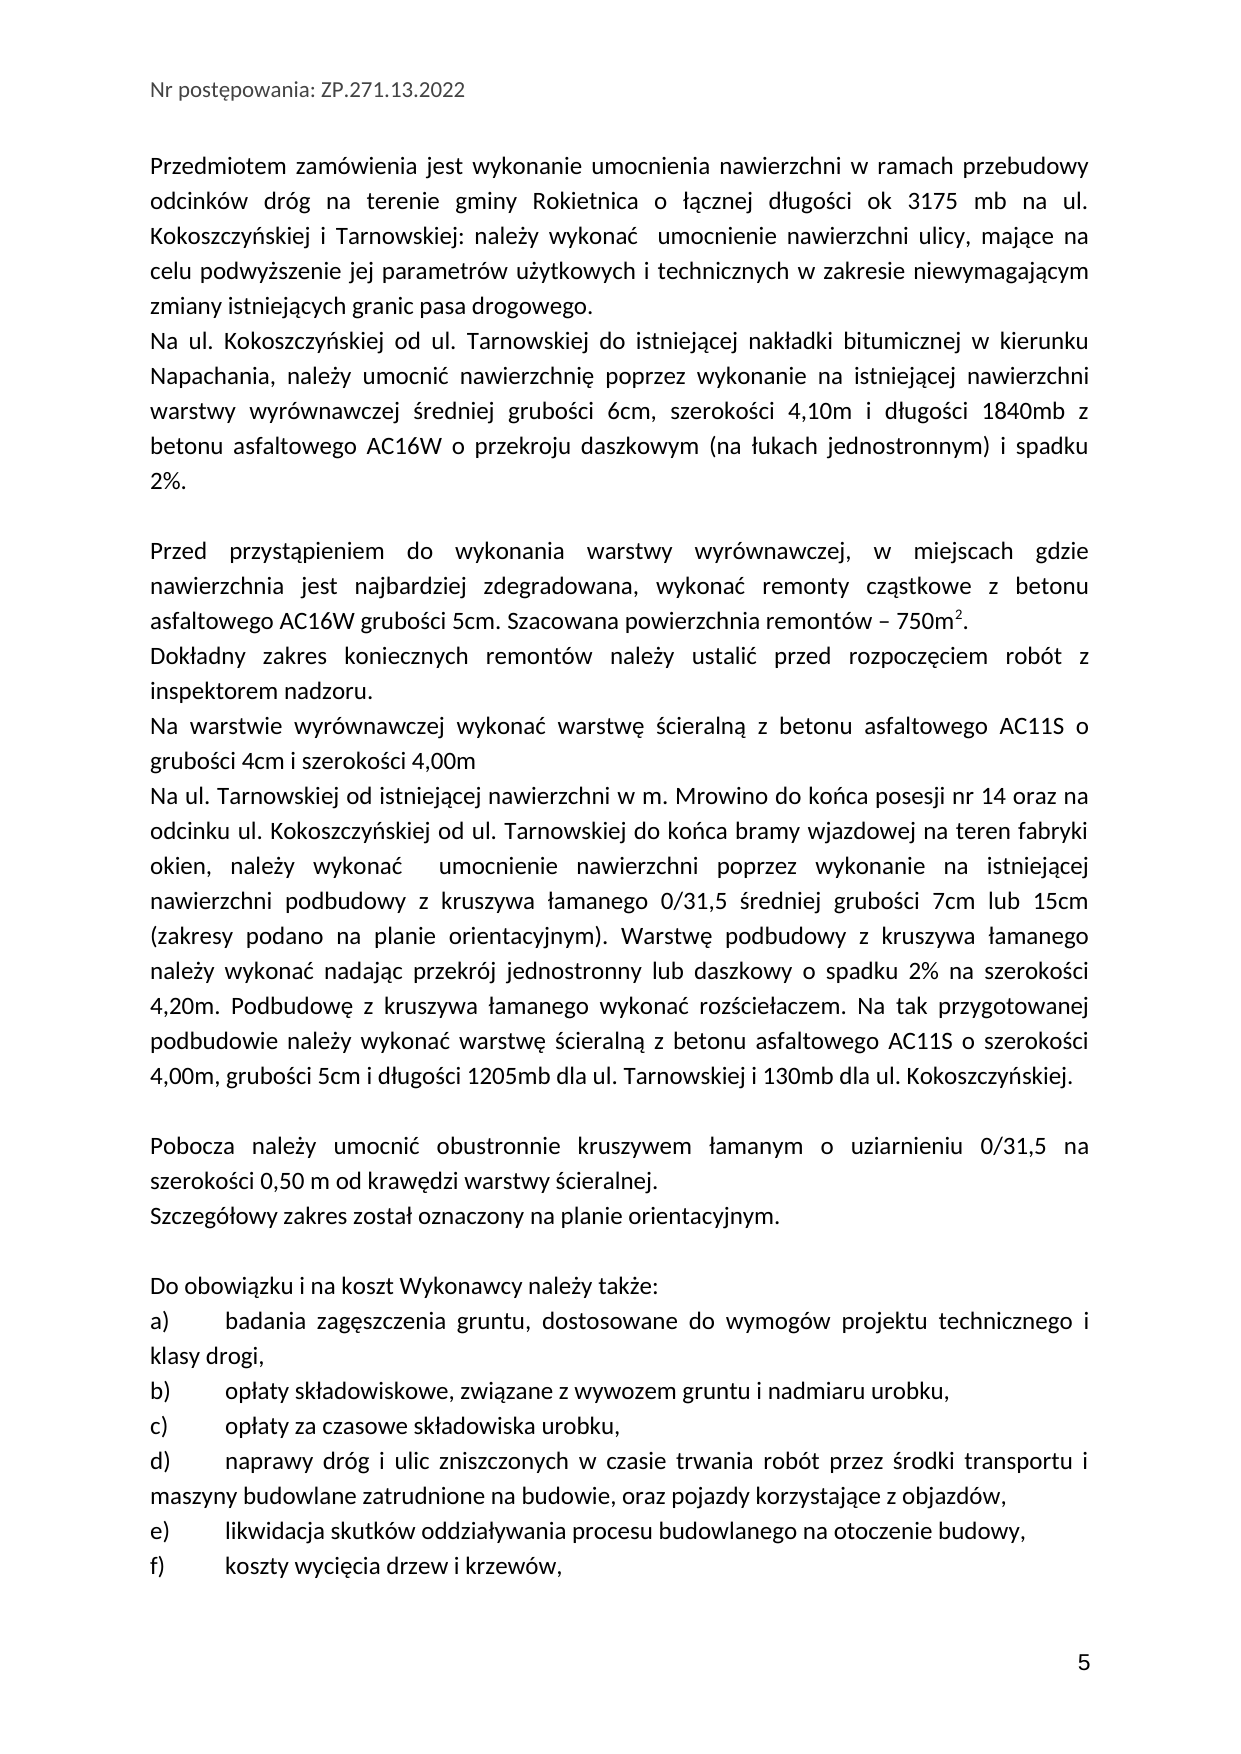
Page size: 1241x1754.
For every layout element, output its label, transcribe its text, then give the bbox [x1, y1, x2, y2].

text b) opłaty składowiskowe, związane z wywozem gruntu i nadmiaru urobku, [150, 1375, 1090, 1406]
text Na ul. Tarnowskiej od istniejącej nawierzchni w m. Mrowino do końca posesji nr 14 oraz na odcinku ul. Kokoszczyńskiej od ul. Tarnowskiej do końca bramy wjazdowej na teren fabryki okien, należy wykonać umocnienie nawierzchni poprzez wykonanie na istniejącej nawierzchni podbudowy z kruszywa łamanego 0/31,5 średniej grubości 7cm lub 15cm (zakresy podano na planie orientacyjnym). Warstwę podbudowy z kruszywa łamanego należy wykonać nadając przekrój jednostronny lub daszkowy o spadku 2% na szerokości 4,20m. Podbudowę z kruszywa łamanego wykonać rozściełaczem. Na tak przygotowanej podbudowie należy wykonać warstwę ścieralną z betonu asfaltowego AC11S o szerokości 4,00m, grubości 5cm i długości 1205mb dla ul. Tarnowskiej i 130mb dla ul. Kokoszczyńskiej. [150, 780, 1090, 1091]
text Dokładny zakres koniecznych remontów należy ustalić przed rozpoczęciem robót z inspektorem nadzoru. [150, 640, 1090, 706]
text Przedmiotem zamówienia jest wykonanie umocnienia nawierzchni w ramach przebudowy odcinków dróg na terenie gminy Rokietnica o łącznej długości ok 3175 mb na ul. Kokoszczyńskiej i Tarnowskiej: należy wykonać umocnienie nawierzchni ulicy, mające na celu podwyższenie jej parametrów użytkowych i technicznych w zakresie niewymagającym zmiany istniejących granic pasa drogowego. [150, 150, 1090, 321]
text Przed przystąpieniem do wykonania warstwy wyrównawczej, w miejscach gdzie nawierzchnia jest najbardziej zdegradowana, wykonać remonty cząstkowe z betonu asfaltowego AC16W grubości 5cm. Szacowana powierzchnia remontów – 750m2. [150, 535, 1090, 636]
text e) likwidacja skutków oddziaływania procesu budowlanego na otoczenie budowy, [150, 1515, 1090, 1546]
text c) opłaty za czasowe składowiska urobku, [150, 1410, 1090, 1441]
text Do obowiązku i na koszt Wykonawcy należy także: [150, 1270, 1090, 1301]
text Na ul. Kokoszczyńskiej od ul. Tarnowskiej do istniejącej nakładki bitumicznej w kierunku Napachania, należy umocnić nawierzchnię poprzez wykonanie na istniejącej nawierzchni warstwy wyrównawczej średniej grubości 6cm, szerokości 4,10m i długości 1840mb z betonu asfaltowego AC16W o przekroju daszkowym (na łukach jednostronnym) i spadku 2%. [150, 325, 1090, 496]
text Pobocza należy umocnić obustronnie kruszywem łamanym o uziarnieniu 0/31,5 na szerokości 0,50 m od krawędzi warstwy ścieralnej. [150, 1130, 1090, 1196]
text f) koszty wycięcia drzew i krzewów, [150, 1550, 1090, 1581]
text a) badania zagęszczenia gruntu, dostosowane do wymogów projektu technicznego i klasy drogi, [150, 1305, 1090, 1371]
text Na warstwie wyrównawczej wykonać warstwę ścieralną z betonu asfaltowego AC11S o grubości 4cm i szerokości 4,00m [150, 710, 1090, 776]
text Szczegółowy zakres został oznaczony na planie orientacyjnym. [150, 1200, 1090, 1231]
text d) naprawy dróg i ulic zniszczonych w czasie trwania robót przez środki transportu i maszyny budowlane zatrudnione na budowie, oraz pojazdy korzystające z objazdów, [150, 1445, 1090, 1511]
